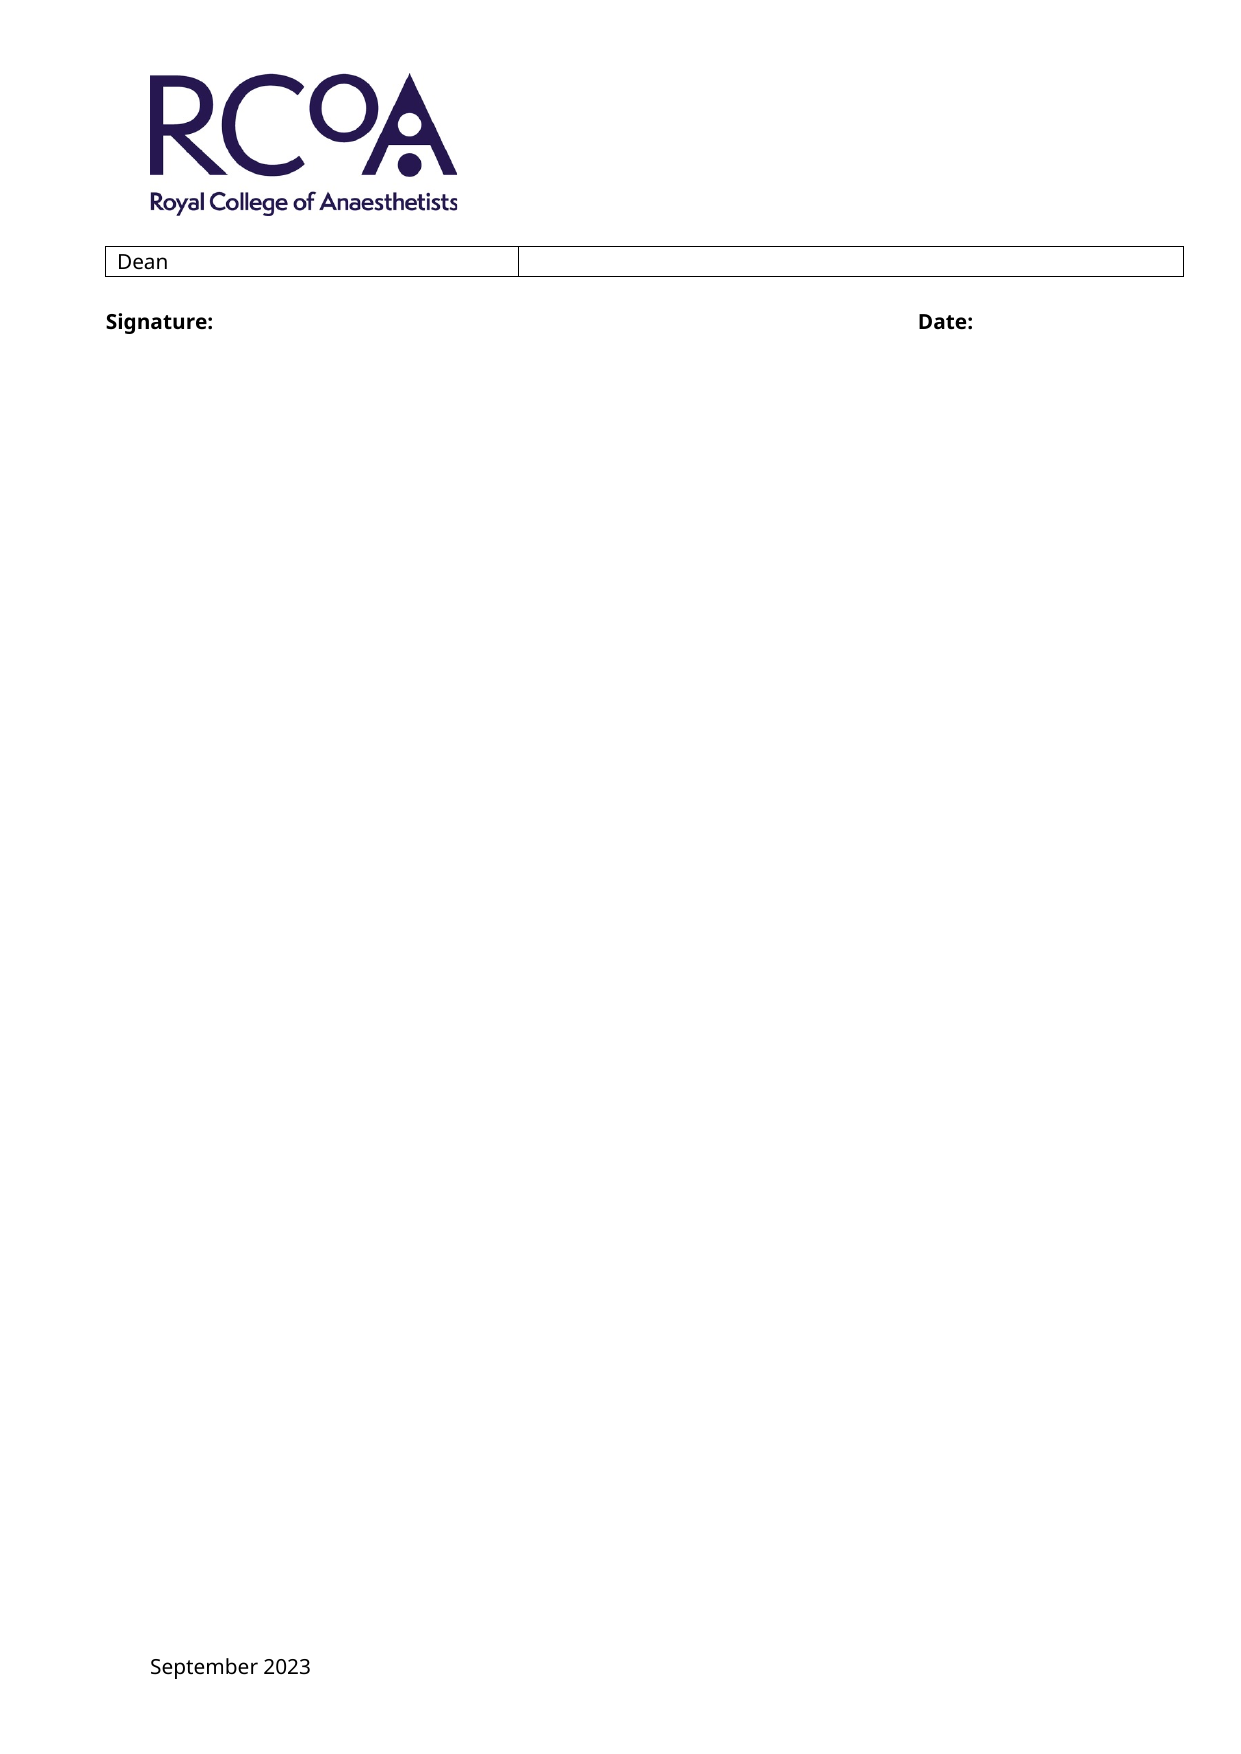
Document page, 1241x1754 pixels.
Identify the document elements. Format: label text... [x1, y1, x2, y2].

text Signature: Date: [106, 307, 1090, 336]
table_cell Who has provided evidence of this support (state name & position held)? e.g. Head of School, PG Dean, Associate Dean [106, 247, 518, 276]
table_cell [519, 247, 1183, 276]
picture [150, 73, 458, 216]
